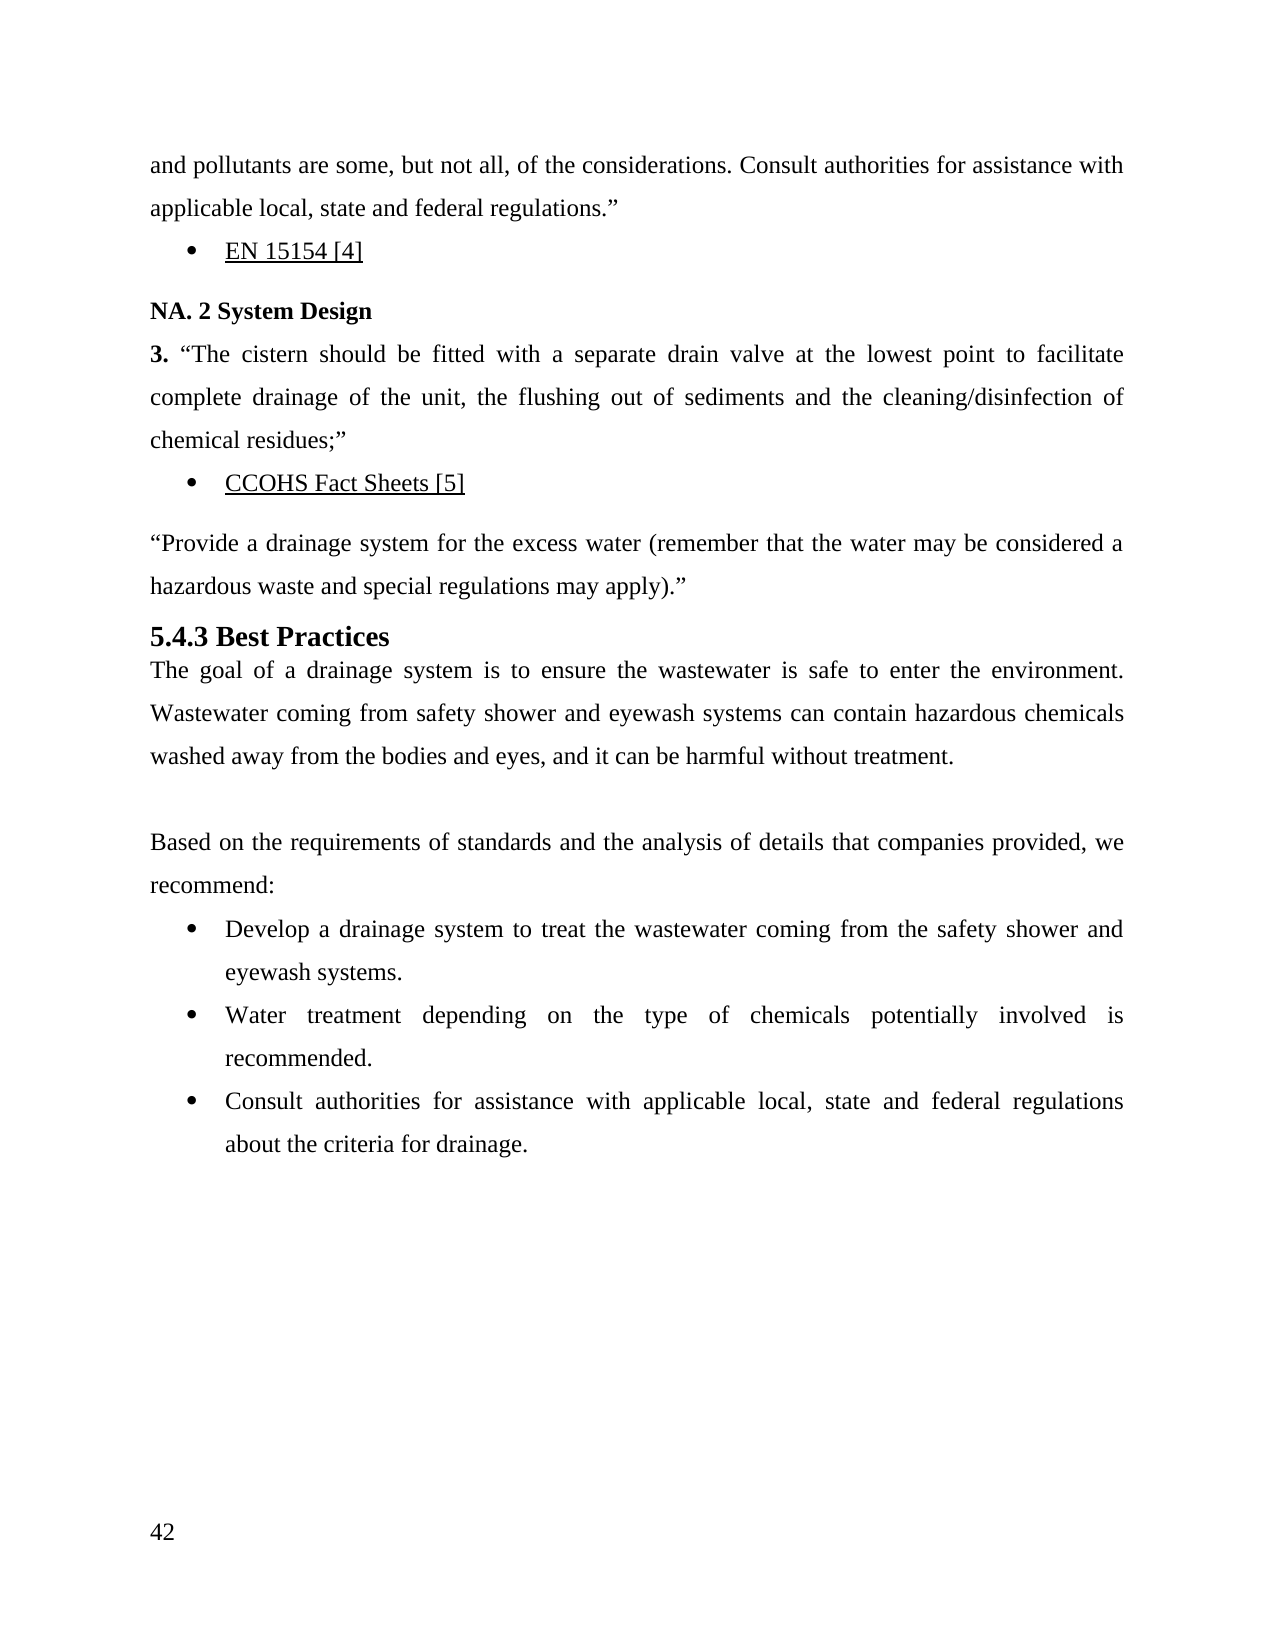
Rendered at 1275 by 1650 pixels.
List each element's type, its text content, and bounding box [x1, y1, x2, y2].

text Based on the requirements of standards and the analysis of details that companies provided, we recommend: [150, 827, 1125, 899]
text 3. “The cistern should be fitted with a separate drain valve at the lowest point to facilitate complete drainage of the unit, the flushing out of sediments and the cleaning/disinfection of chemical residues;” [150, 339, 1125, 454]
list EN 15154 [4] [187, 236, 1125, 265]
list Water treatment depending on the type of chemicals potentially involved is recommended. [187, 1000, 1125, 1072]
subtitle 5.4.3 Best Practices [150, 619, 1125, 652]
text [150, 150, 1125, 222]
text NA. 2 System Design [150, 296, 1125, 325]
text The goal of a drainage system is to ensure the wastewater is safe to enter the environment. Wastewater coming from safety shower and eyewash systems can contain hazardous chemicals washed away from the bodies and eyes, and it can be harmful without treatment. [150, 655, 1125, 770]
list Consult authorities for assistance with applicable local, state and federal regulations about the criteria for drainage. [187, 1086, 1125, 1158]
list Develop a drainage system to treat the wastewater coming from the safety shower and eyewash systems. [187, 914, 1125, 986]
list CCOHS Fact Sheets [5] [187, 468, 1125, 497]
text “Provide a drainage system for the excess water (remember that the water may be considered a hazardous waste and special regulations may apply).” [150, 528, 1125, 600]
